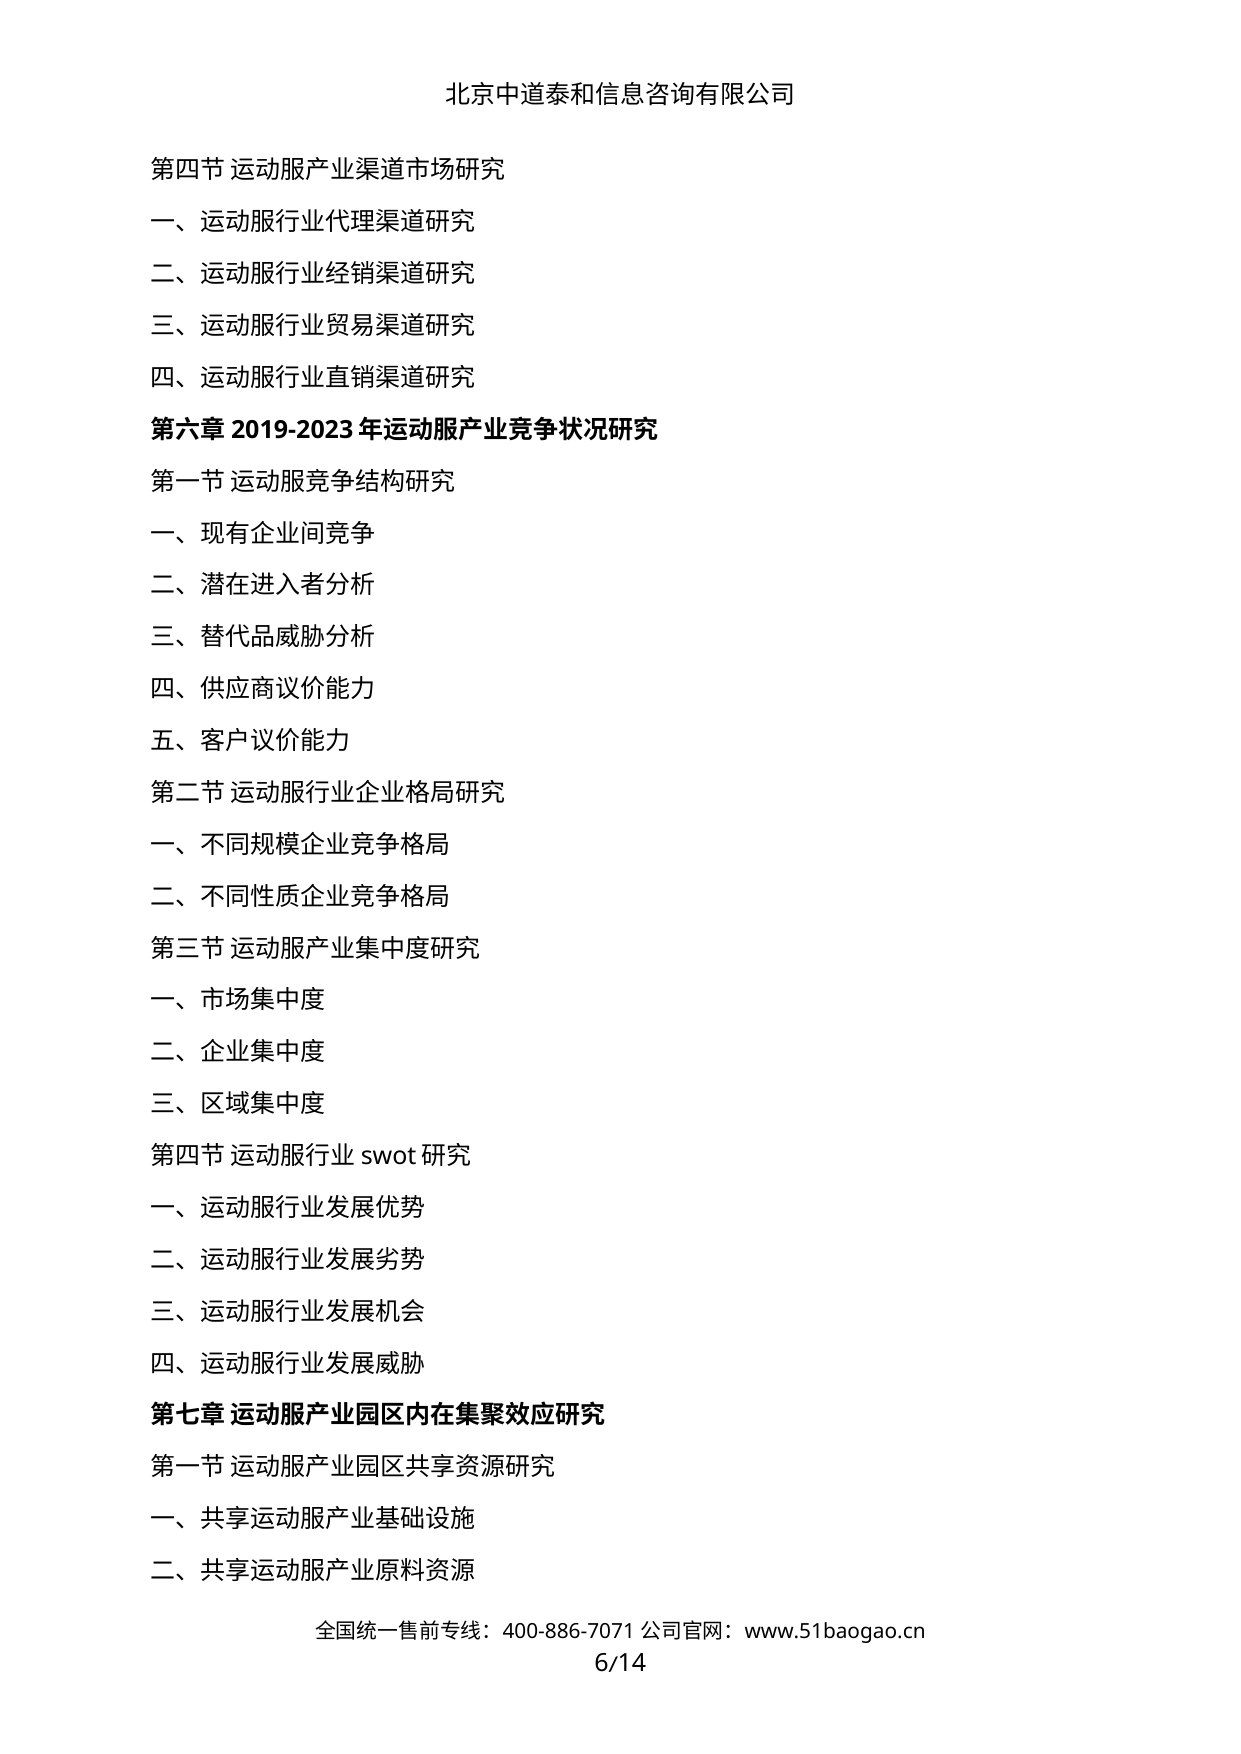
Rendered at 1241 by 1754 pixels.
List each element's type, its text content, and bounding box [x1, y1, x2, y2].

text 一、市场集中度 [150, 980, 1090, 1016]
text 五、客户议价能力 [150, 721, 1090, 757]
text 第二节 运动服行业企业格局研究 [150, 772, 1090, 809]
text 一、不同规模企业竞争格局 [150, 824, 1090, 861]
text 第三节 运动服产业集中度研究 [150, 928, 1090, 964]
text 一、运动服行业发展优势 [150, 1187, 1090, 1224]
text 三、区域集中度 [150, 1084, 1090, 1120]
text 第四节 运动服产业渠道市场研究 [150, 150, 1090, 186]
text 二、运动服行业发展劣势 [150, 1239, 1090, 1276]
text 三、替代品威胁分析 [150, 617, 1090, 653]
text 一、共享运动服产业基础设施 [150, 1499, 1090, 1535]
text 三、运动服行业发展机会 [150, 1291, 1090, 1327]
text 二、共享运动服产业原料资源 [150, 1551, 1090, 1587]
text 四、供应商议价能力 [150, 669, 1090, 705]
text 二、企业集中度 [150, 1032, 1090, 1068]
text 一、运动服行业代理渠道研究 [150, 202, 1090, 238]
text 第一节 运动服竞争结构研究 [150, 461, 1090, 497]
text 三、运动服行业贸易渠道研究 [150, 306, 1090, 342]
text 二、运动服行业经销渠道研究 [150, 254, 1090, 290]
text 第一节 运动服产业园区共享资源研究 [150, 1447, 1090, 1483]
text 一、现有企业间竞争 [150, 513, 1090, 549]
text 第七章 运动服产业园区内在集聚效应研究 [150, 1395, 1090, 1431]
text 二、潜在进入者分析 [150, 565, 1090, 601]
text 四、运动服行业发展威胁 [150, 1343, 1090, 1379]
text 第四节 运动服行业swot研究 [150, 1136, 1090, 1172]
text 二、不同性质企业竞争格局 [150, 876, 1090, 912]
text 第六章 2019-2023年运动服产业竞争状况研究 [150, 409, 1090, 446]
text 四、运动服行业直销渠道研究 [150, 357, 1090, 394]
